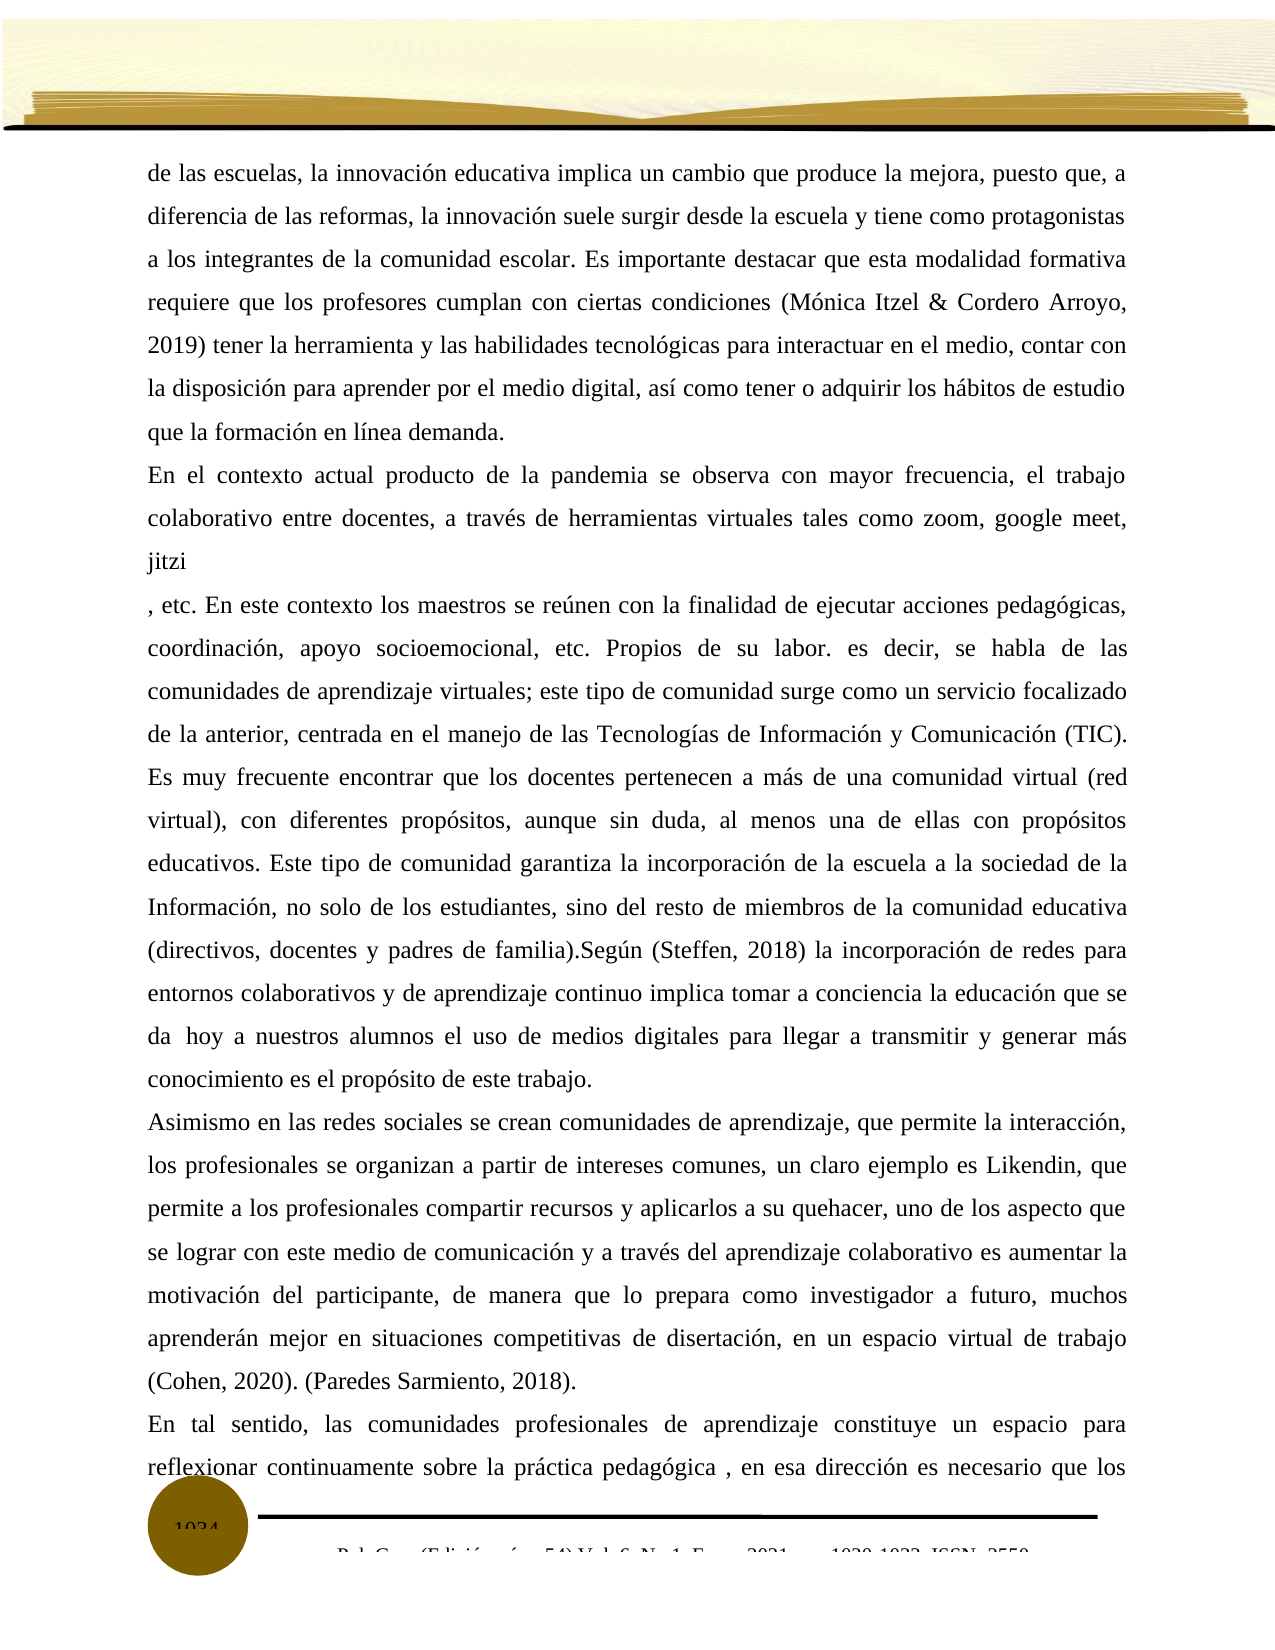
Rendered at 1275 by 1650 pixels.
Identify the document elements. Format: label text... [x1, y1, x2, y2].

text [147, 1409, 1127, 1481]
text , etc. En este contexto los maestros se reúnen con la finalidad de ejecutar acciones pedagógicas, coordinación, apoyo socioemocional, etc. Propios de su labor. es decir, se habla de las comunidades de aprendizaje virtuales; este tipo de comunidad surge como un servicio focalizado de la anterior, centrada en el manejo de las Tecnologías de Información y Comunicación (TIC). Es muy frecuente encontrar que los docentes pertenecen a más de una comunidad virtual (red virtual), con diferentes propósitos, aunque sin duda, al menos una de ellas con propósitos educativos. Este tipo de comunidad garantiza la incorporación de la escuela a la sociedad de la Información, no solo de los estudiantes, sino del resto de miembros de la comunidad educativa (directivos, docentes y padres de familia).Según (Steffen, 2018) la incorporación de redes para entornos colaborativos y de aprendizaje continuo implica tomar a conciencia la educación que se da hoy a nuestros alumnos el uso de medios digitales para llegar a transmitir y generar más conocimiento es el propósito de este trabajo. [147, 590, 1128, 1093]
text Asimismo en las redes sociales se crean comunidades de aprendizaje, que permite la interacción, los profesionales se organizan a partir de intereses comunes, un claro ejemplo es Likendin, que permite a los profesionales compartir recursos y aplicarlos a su quehacer, uno de los aspecto que se lograr con este medio de comunicación y a través del aprendizaje colaborativo es aumentar la motivación del participante, de manera que lo prepara como investigador a futuro, muchos aprenderán mejor en situaciones competitivas de disertación, en un espacio virtual de trabajo (Cohen, 2020). (Paredes Sarmiento, 2018). [147, 1107, 1128, 1395]
picture [2, 19, 1275, 132]
text En el contexto actual producto de la pandemia se observa con mayor frecuencia, el trabajo colaborativo entre docentes, a través de herramientas virtuales tales como zoom, google meet, jitzi [147, 460, 1127, 575]
text de las escuelas, la innovación educativa implica un cambio que produce la mejora, puesto que, a diferencia de las reformas, la innovación suele surgir desde la escuela y tiene como protagonistas a los integrantes de la comunidad escolar. Es importante destacar que esta modalidad formativa requiere que los profesores cumplan con ciertas condiciones (Mónica Itzel & Cordero Arroyo, 2019) tener la herramienta y las habilidades tecnológicas para interactuar en el medio, contar con la disposición para aprender por el medio digital, así como tener o adquirir los hábitos de estudio que la formación en línea demanda. [147, 158, 1127, 445]
